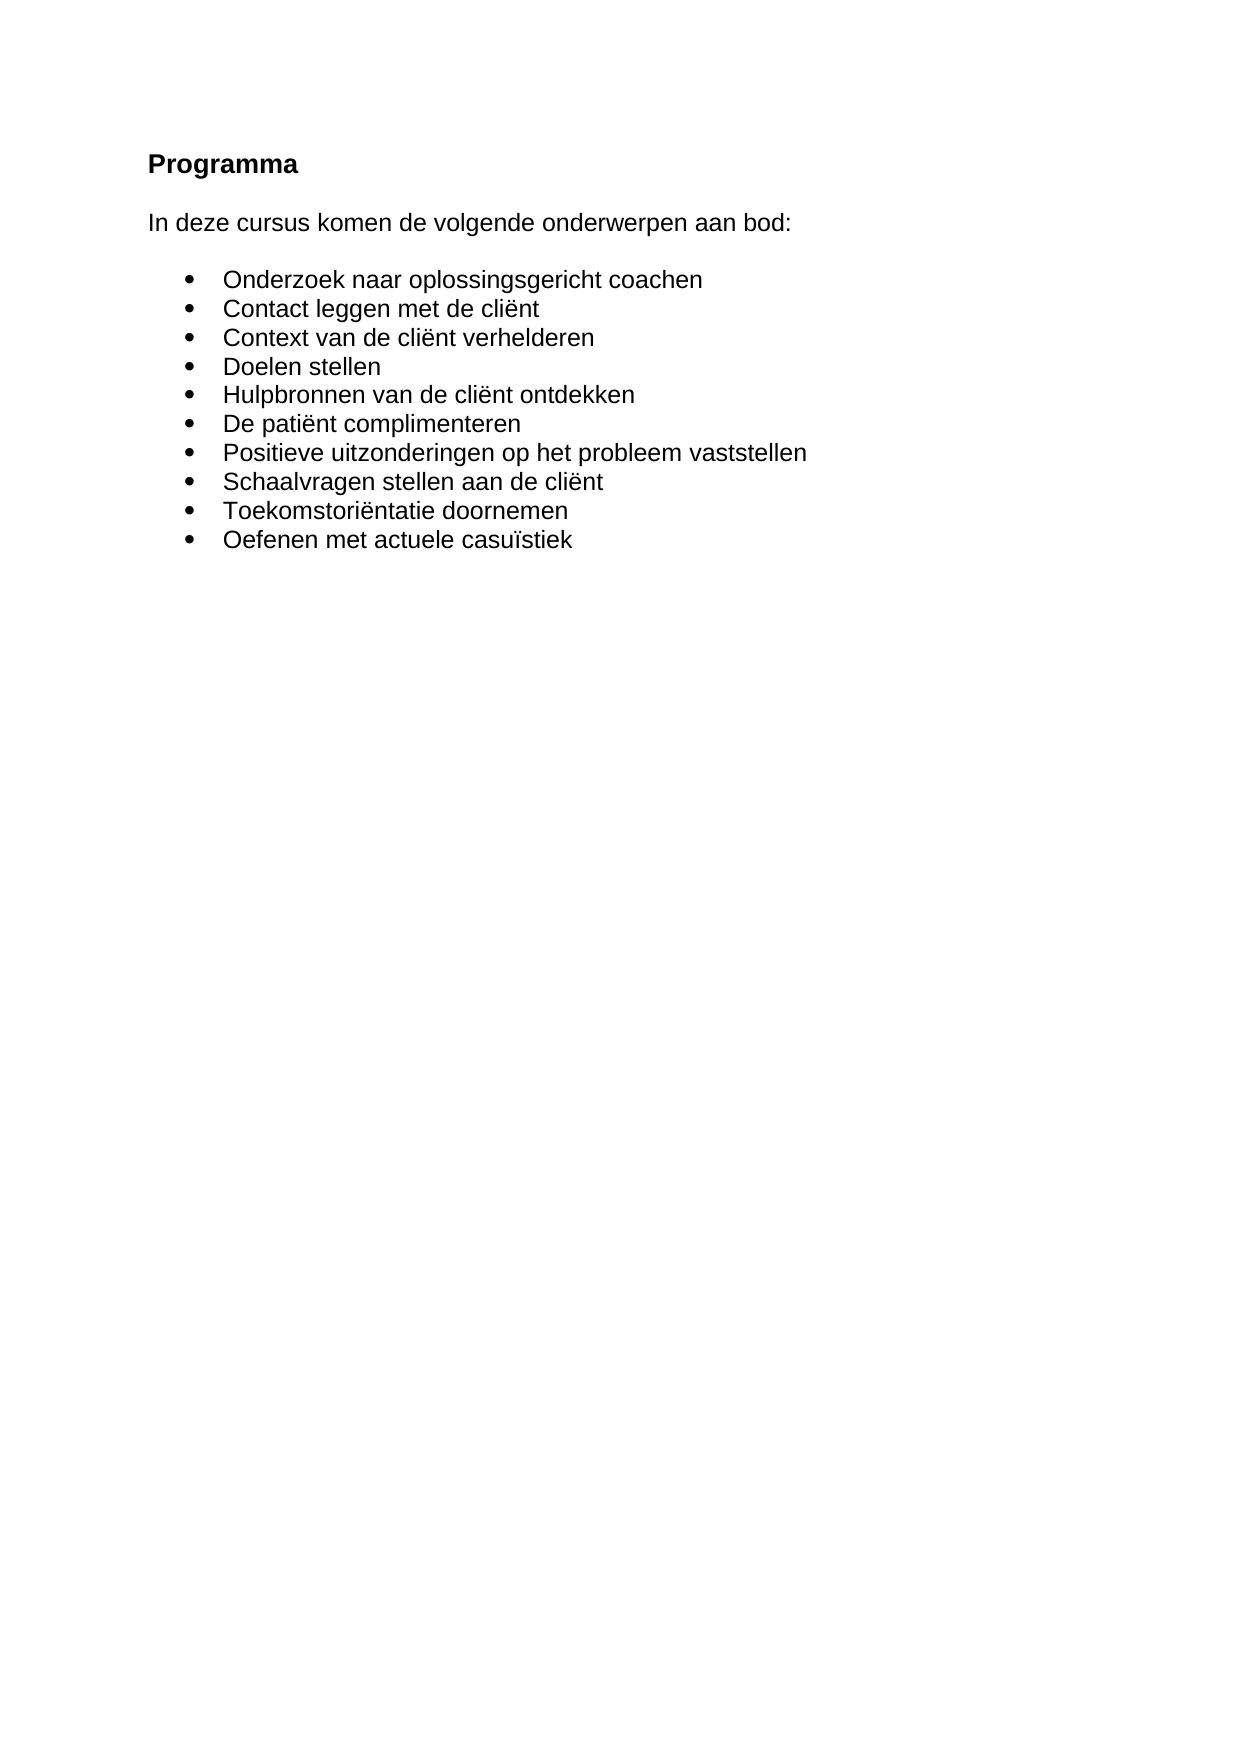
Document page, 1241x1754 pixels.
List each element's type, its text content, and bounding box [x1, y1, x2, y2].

list Context van de cliënt verhelderen [185, 323, 1093, 352]
list Toekomstoriëntatie doornemen [185, 496, 1093, 525]
text Programma [148, 148, 1093, 179]
list Doelen stellen [185, 352, 1093, 381]
list Contact leggen met de cliënt [185, 294, 1093, 323]
list Positieve uitzonderingen op het probleem vaststellen [185, 438, 1093, 467]
list Onderzoek naar oplossingsgericht coachen [185, 265, 1093, 294]
list De patiënt complimenteren [185, 409, 1093, 438]
list Oefenen met actuele casuïstiek [185, 525, 1093, 554]
list Schaalvragen stellen aan de cliënt [185, 467, 1093, 496]
text In deze cursus komen de volgende onderwerpen aan bod: [148, 208, 1093, 236]
list Hulpbronnen van de cliënt ontdekken [185, 381, 1093, 409]
